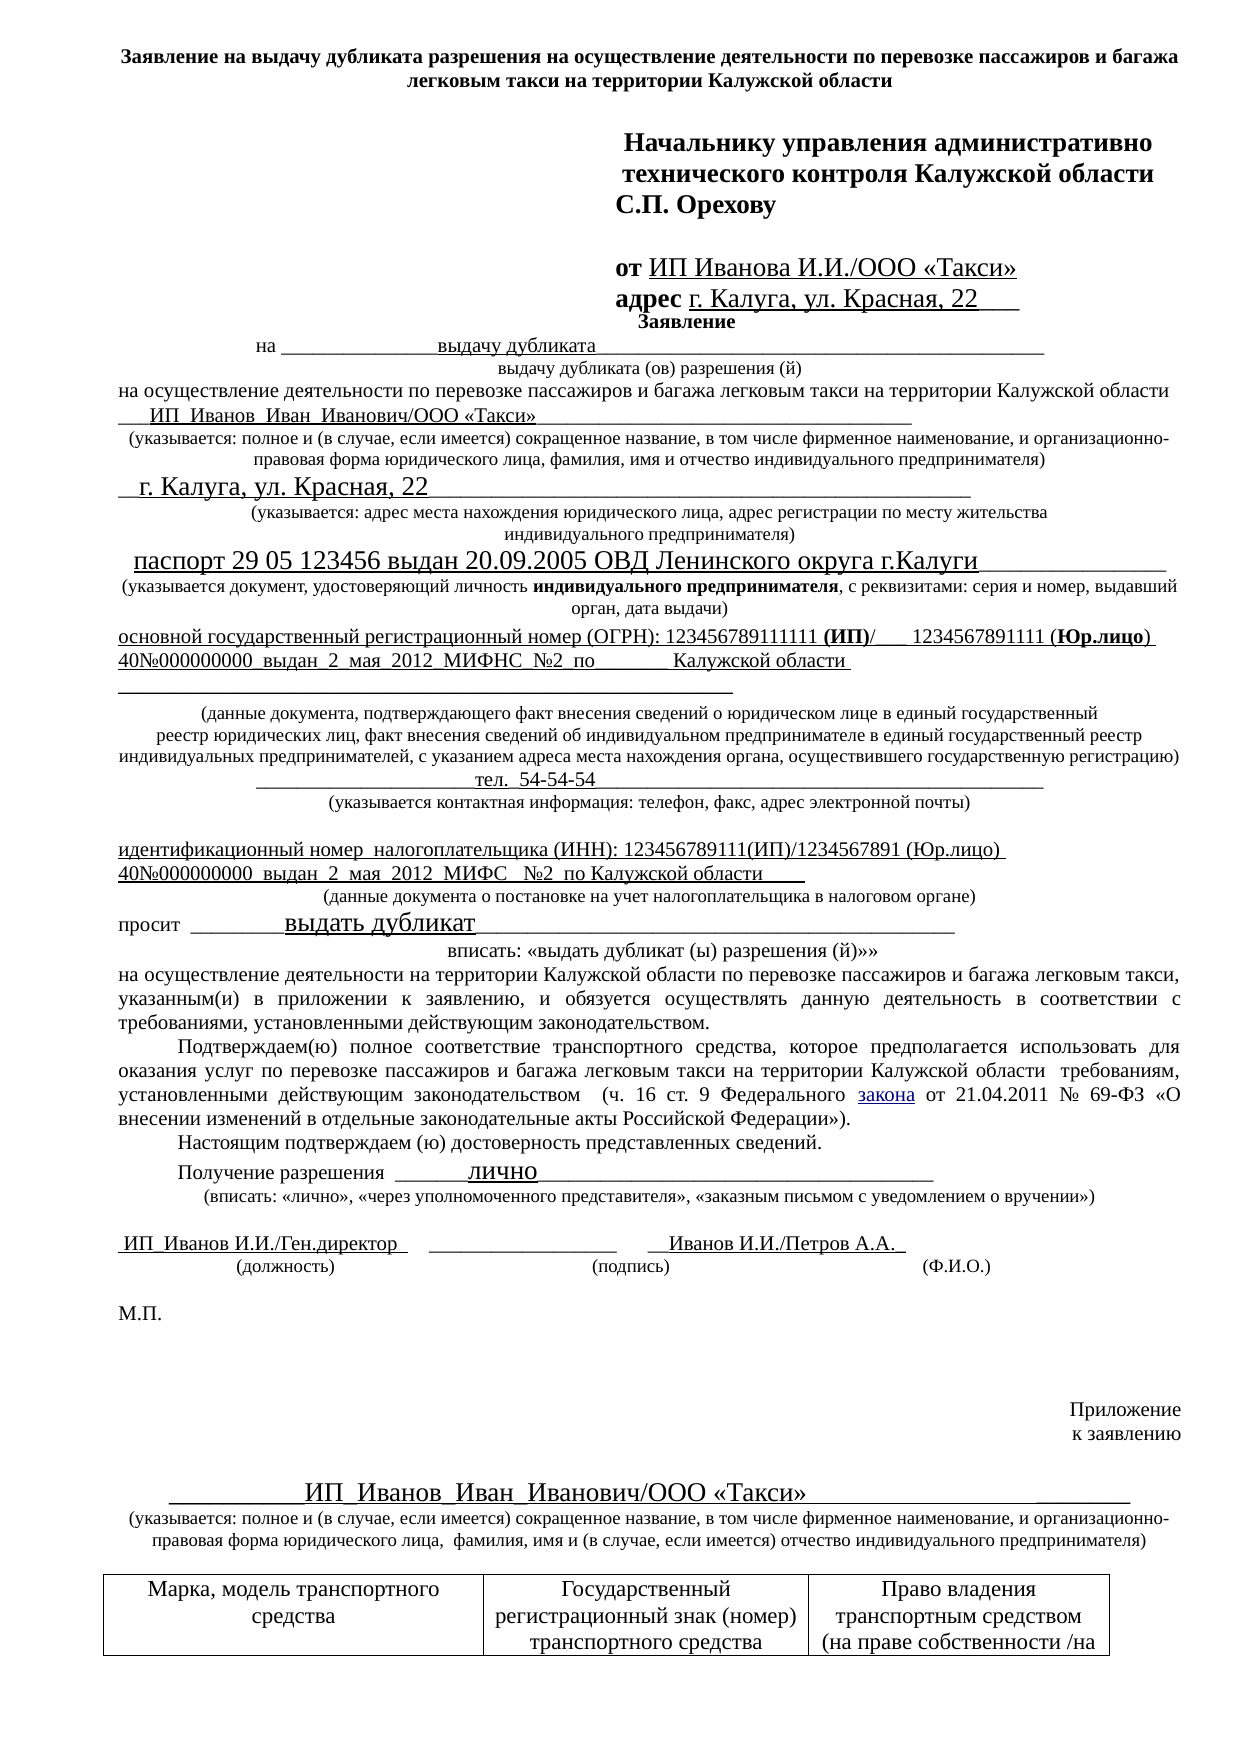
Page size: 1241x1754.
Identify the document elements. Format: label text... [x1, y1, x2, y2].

text (указывается: адрес места нахождения юридического лица, адрес регистрации по месту жительства [118, 501, 1181, 522]
text ___ИП_Иванов_Иван_Иванович/ООО «Такси»____________________________________ [118, 402, 1181, 427]
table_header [484, 1575, 808, 1654]
text _____________________тел._54-54-54___________________________________________ [118, 767, 1181, 791]
text Подтверждаем(ю) полное соответствие транспортного средства, которое предполагается использовать для оказания услуг по перевозке пассажиров и багажа легковым такси на территории Калужской области требованиям, установленными действующим законодательством (ч. 16 ст. 9 Федерального закона от 21.04.2011 № 69-ФЗ «О внесении изменений в отдельные законодательные акты Российской Федерации»). [118, 1034, 1181, 1130]
text (должность) (подпись) (Ф.И.О.) [118, 1255, 1181, 1276]
text идентификационный номер налогоплательщика (ИНН): 123456789111(ИП)/1234567891 (Юр.лицо) 40№000000000_выдан_2_мая_2012_МИФС _№2_по Калужской области____ [118, 837, 1181, 885]
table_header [809, 1575, 1109, 1654]
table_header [104, 1575, 483, 1654]
text вписать: «выдать дубликат (ы) разрешения (й)»» [118, 937, 1181, 962]
text Получение разрешения _______лично______________________________________ [118, 1154, 1181, 1185]
text (данные документа, подтверждающего факт внесения сведений о юридическом лице в единый государственный [118, 702, 1181, 724]
text (указывается контактная информация: телефон, факс, адрес электронной почты) [118, 791, 1181, 813]
text (вписать: «лично», «через уполномоченного представителя», «заказным письмом с уведомлением о вручении») [118, 1185, 1181, 1207]
text М.П. [118, 1301, 1181, 1324]
text выдачу дубликата (ов) разрешения (й) [118, 357, 1181, 378]
text реестр юридических лиц, факт внесения сведений об индивидуальном предпринимателе в единый государственный реестр индивидуальных предпринимателей, с указанием адреса места нахождения органа, осуществившего государственную регистрацию) [118, 724, 1181, 767]
text ИП_Иванов И.И./Ген.директор __________________ __Иванов И.И./Петров А.А._ [118, 1231, 1181, 1255]
text (указывается документ, удостоверяющий личность индивидуального предпринимателя, с реквизитами: серия и номер, выдавший орган, дата выдачи) [118, 575, 1181, 618]
text Заявление [118, 309, 1181, 333]
text индивидуального предпринимателя) [118, 522, 1181, 544]
text Настоящим подтверждаем (ю) достоверность представленных сведений. [118, 1130, 1181, 1154]
text к заявлению [999, 1421, 1181, 1445]
text легковым такси на территории Калужской области [118, 68, 1181, 92]
text на _______________выдачу дубликата___________________________________________ [118, 333, 1181, 357]
text на осуществление деятельности по перевозке пассажиров и багажа легковым такси на территории Калужской области [118, 378, 1181, 402]
text Приложение [999, 1397, 1181, 1421]
text на осуществление деятельности на территории Калужской области по перевозке пассажиров и багажа легковым такси, указанным(и) в приложении к заявлению, и обязуется осуществлять данную деятельность в соответствии с требованиями, установленными действующим законодательством. [118, 962, 1181, 1034]
text паспорт 29 05 123456 выдан 20.09.2005 ОВД Ленинского округа г.Калуги__________________ [118, 544, 1181, 575]
text (данные документа о постановке на учет налогоплательщика в налоговом органе) [118, 885, 1181, 906]
text Заявление на выдачу дубликата разрешения на осуществление деятельности по перевозке пассажиров и багажа [118, 44, 1181, 68]
text основной государственный регистрационный номер (ОГРН): 123456789111111 (ИП)/___ 1234567891111 (Юр.лицо) 40№000000000_выдан_2_мая_2012_МИФНС_№2_по_______ Калужской области ___________________________________________________________ [118, 624, 1181, 696]
text (указывается: полное и (в случае, если имеется) сокращенное название, в том числе фирменное наименование, и организационно-правовая форма юридического лица, фамилия, имя и отчество индивидуального предпринимателя) [118, 427, 1181, 470]
text просит _________выдать дубликат______________________________________________ [118, 906, 1181, 937]
text __________ИП_Иванов_Иван_Иванович/ООО «Такси» _________ (указывается: полное и (в случае, если имеется) сокращенное название, в том числе фирменное наименование, и организационно-правовая форма юридического лица, фамилия, имя и (в случае, если имеется) отчество индивидуального предпринимателя) [118, 1476, 1181, 1550]
text __г. Калуга, ул. Красная, 22____________________________________________________ [118, 470, 1181, 501]
